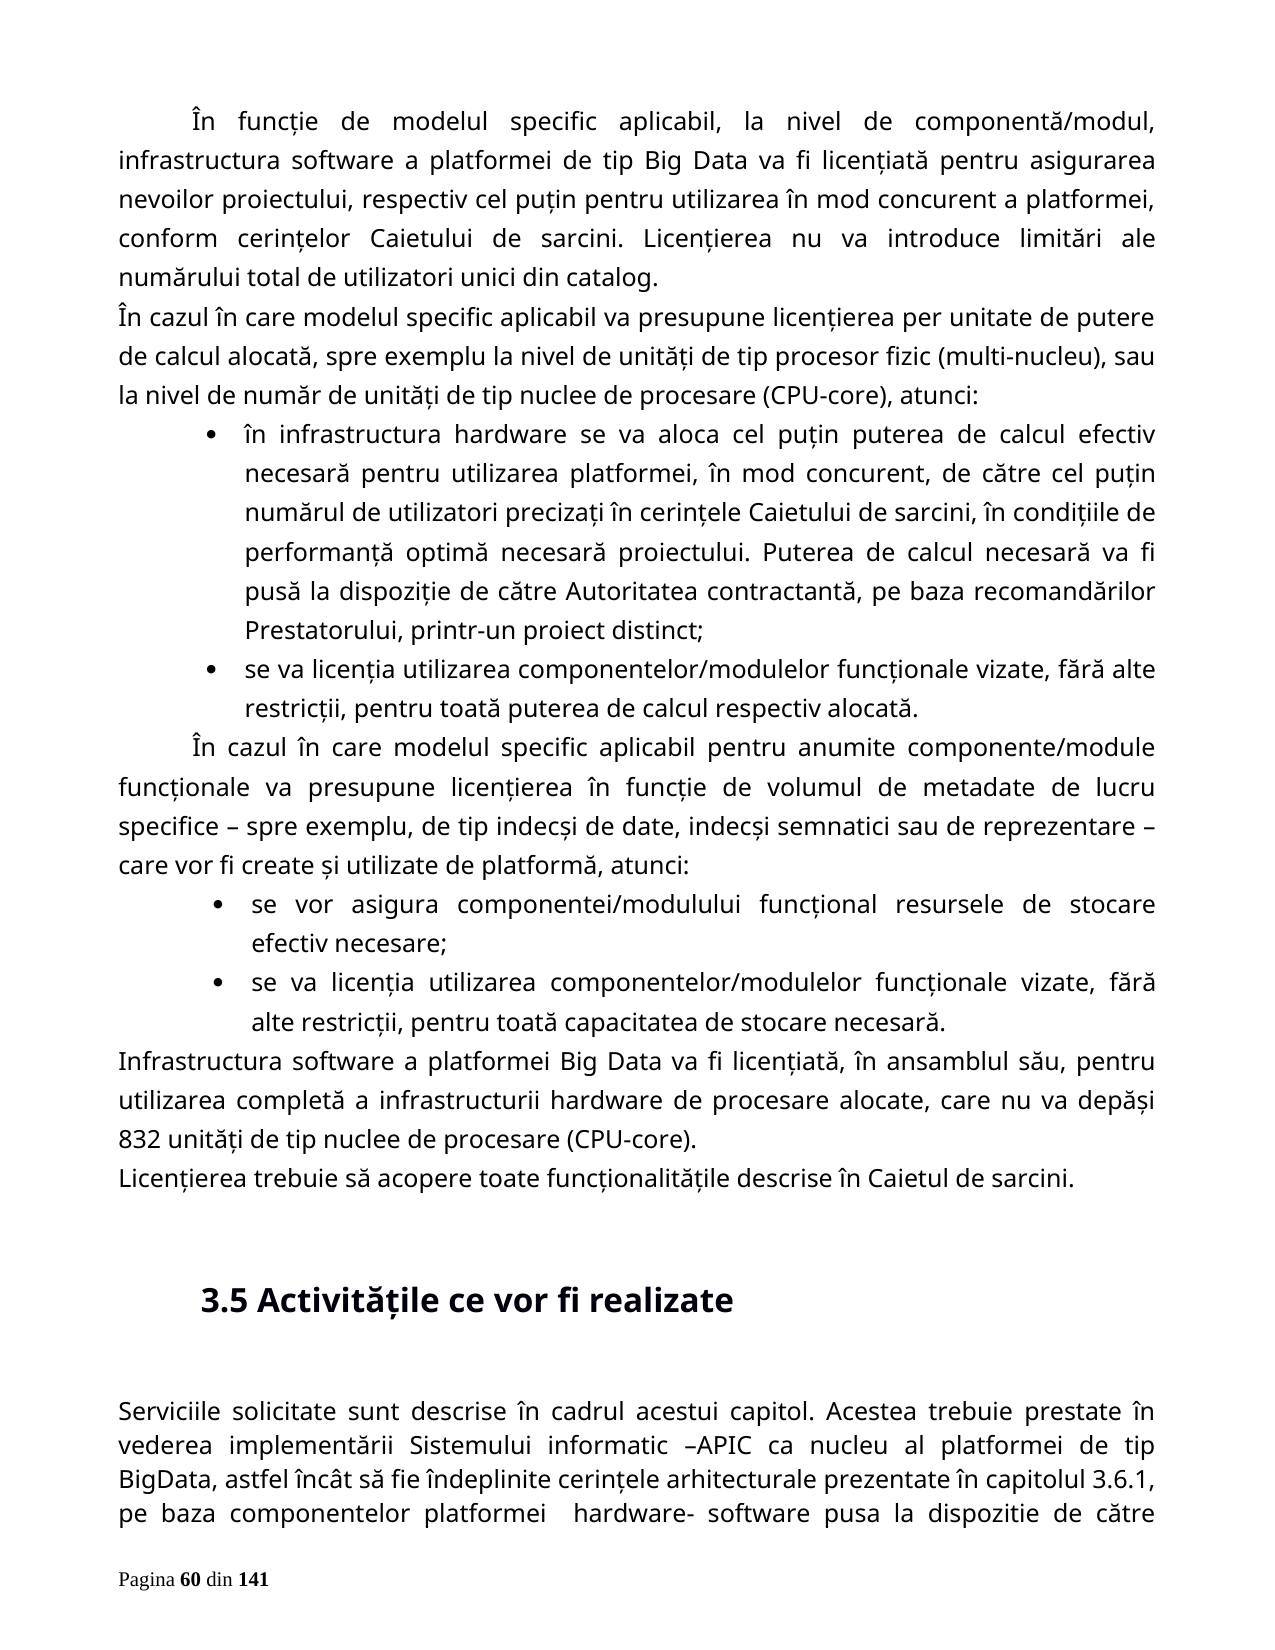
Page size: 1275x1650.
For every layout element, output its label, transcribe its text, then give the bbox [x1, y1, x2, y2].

list se vor asigura componentei/modulului funcțional resursele de stocare efectiv necesare; [213, 887, 1157, 960]
list se va licenția utilizarea componentelor/modulelor funcționale vizate, fără alte restricții, pentru toată puterea de calcul respectiv alocată. [207, 652, 1157, 725]
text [118, 1394, 1157, 1530]
list se va licenția utilizarea componentelor/modulelor funcționale vizate, fără alte restricții, pentru toată capacitatea de stocare necesară. [213, 965, 1157, 1038]
text În funcție de modelul specific aplicabil, la nivel de componentă/modul, infrastructura software a platformei de tip Big Data va fi licențiată pentru asigurarea nevoilor proiectului, respectiv cel puțin pentru utilizarea în mod concurent a platformei, conform cerințelor Caietului de sarcini. Licențierea nu va introduce limitări ale numărului total de utilizatori unici din catalog. [118, 103, 1157, 294]
text Licențierea trebuie să acopere toate funcționalitățile descrise în Caietul de sarcini. [118, 1161, 1157, 1195]
list în infrastructura hardware se va aloca cel puțin puterea de calcul efectiv necesară pentru utilizarea platformei, în mod concurent, de către cel puțin numărul de utilizatori precizați în cerințele Caietului de sarcini, în condițiile de performanță optimă necesară proiectului. Puterea de calcul necesară va fi pusă la dispoziție de către Autoritatea contractantă, pe baza recomandărilor Prestatorului, printr-un proiect distinct; [207, 417, 1157, 647]
text În cazul în care modelul specific aplicabil va presupune licențierea per unitate de putere de calcul alocată, spre exemplu la nivel de unități de tip procesor fizic (multi-nucleu), sau la nivel de număr de unități de tip nuclee de procesare (CPU-core), atunci: [118, 299, 1157, 412]
subtitle 3.5 Activitățile ce vor fi realizate [201, 1277, 1157, 1322]
text Infrastructura software a platformei Big Data va fi licențiată, în ansamblul său, pentru utilizarea completă a infrastructurii hardware de procesare alocate, care nu va depăși 832 unități de tip nuclee de procesare (CPU-core). [118, 1043, 1157, 1156]
text În cazul în care modelul specific aplicabil pentru anumite componente/module funcționale va presupune licențierea în funcție de volumul de metadate de lucru specifice – spre exemplu, de tip indecși de date, indecși semnatici sau de reprezentare – care vor fi create și utilizate de platformă, atunci: [118, 730, 1157, 882]
